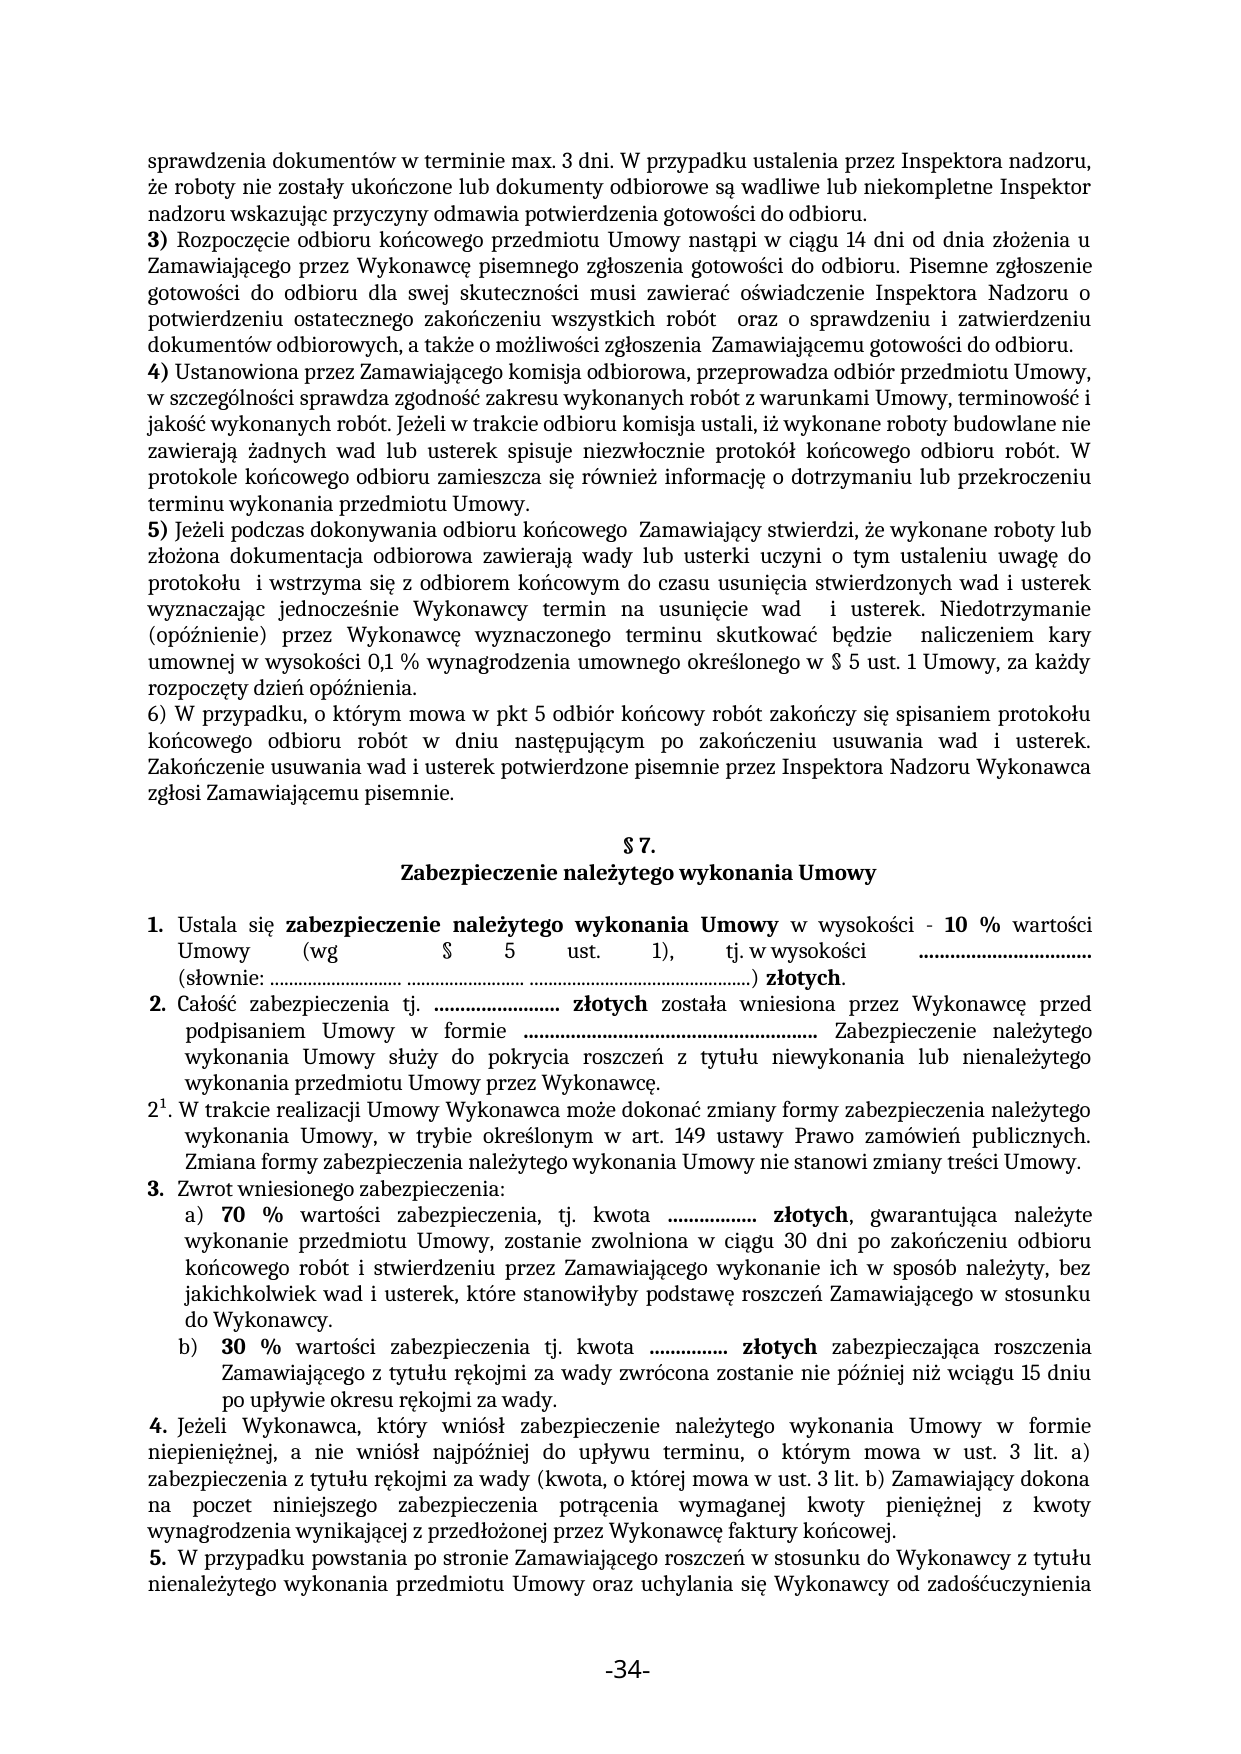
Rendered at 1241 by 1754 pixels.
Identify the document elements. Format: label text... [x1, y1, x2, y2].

list Ustala się zabezpieczenie należytego wykonania Umowy w wysokości - 10 % wartości Umowy (wg § 5 ust. 1), tj. w wysokości ................................. (słownie: ............................ ......................... ...............................................) złotych. [148, 912, 1092, 991]
text 4) Ustanowiona przez Zamawiającego komisja odbiorowa, przeprowadza odbiór przedmiotu Umowy, w szczególności sprawdza zgodność zakresu wykonanych robót z warunkami Umowy, terminowość i jakość wykonanych robót. Jeżeli w trakcie odbioru komisja ustali, iż wykonane roboty budowlane nie zawierają żadnych wad lub usterek spisuje niezwłocznie protokół końcowego odbioru robót. W protokole końcowego odbioru zamieszcza się również informację o dotrzymaniu lub przekroczeniu terminu wykonania przedmiotu Umowy. [148, 358, 1092, 517]
list Całość zabezpieczenia tj. ........................ złotych została wniesiona przez Wykonawcę przed podpisaniem Umowy w formie ........................................................ Zabezpieczenie należytego wykonania Umowy służy do pokrycia roszczeń z tytułu niewykonania lub nienależytego wykonania przedmiotu Umowy przez Wykonawcę. [149, 991, 1092, 1096]
text 2¹. W trakcie realizacji Umowy Wykonawca może dokonać zmiany formy zabezpieczenia należytego wykonania Umowy, w trybie określonym w art. 149 ustawy Prawo zamówień publicznych. Zmiana formy zabezpieczenia należytego wykonania Umowy nie stanowi zmiany treści Umowy. [148, 1096, 1092, 1176]
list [148, 1544, 1092, 1597]
list Zwrot wniesionego zabezpieczenia: [147, 1176, 1092, 1202]
text Zabezpieczenie należytego wykonania Umowy [185, 859, 1092, 886]
list 30 % wartości zabezpieczenia tj. kwota ............... złotych zabezpieczająca roszczenia Zamawiającego z tytułu rękojmi za wady zwrócona zostanie nie później niż wciągu 15 dniu po upływie okresu rękojmi za wady. [178, 1334, 1092, 1413]
text § 7. [185, 833, 1092, 859]
text 3) Rozpoczęcie odbioru końcowego przedmiotu Umowy nastąpi w ciągu 14 dni od dnia złożenia u Zamawiającego przez Wykonawcę pisemnego zgłoszenia gotowości do odbioru. Pisemne zgłoszenie gotowości do odbioru dla swej skuteczności musi zawierać oświadczenie Inspektora Nadzoru o potwierdzeniu ostatecznego zakończeniu wszystkich robót oraz o sprawdzeniu i zatwierdzeniu dokumentów odbiorowych, a także o możliwości zgłoszenia Zamawiającemu gotowości do odbioru. [148, 227, 1092, 358]
text 6) W przypadku, o którym mowa w pkt 5 odbiór końcowy robót zakończy się spisaniem protokołu końcowego odbioru robót w dniu następującym po zakończeniu usuwania wad i usterek. Zakończenie usuwania wad i usterek potwierdzone pisemnie przez Inspektora Nadzoru Wykonawca zgłosi Zamawiającemu pisemnie. [148, 701, 1092, 807]
list Jeżeli Wykonawca, który wniósł zabezpieczenie należytego wykonania Umowy w formie niepieniężnej, a nie wniósł najpóźniej do upływu terminu, o którym mowa w ust. 3 lit. a) zabezpieczenia z tytułu rękojmi za wady (kwota, o której mowa w ust. 3 lit. b) Zamawiający dokona na poczet niniejszego zabezpieczenia potrącenia wymaganej kwoty pieniężnej z kwoty wynagrodzenia wynikającej z przedłożonej przez Wykonawcę faktury końcowej. [148, 1413, 1092, 1544]
list 70 % wartości zabezpieczenia, tj. kwota ................. złotych, gwarantująca należyte wykonanie przedmiotu Umowy, zostanie zwolniona w ciągu 30 dni po zakończeniu odbioru końcowego robót i stwierdzeniu przez Zamawiającego wykonanie ich w sposób należyty, bez jakichkolwiek wad i usterek, które stanowiłyby podstawę roszczeń Zamawiającego w stosunku do Wykonawcy. [185, 1202, 1092, 1334]
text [147, 148, 1092, 227]
text 5) Jeżeli podczas dokonywania odbioru końcowego Zamawiający stwierdzi, że wykonane roboty lub złożona dokumentacja odbiorowa zawierają wady lub usterki uczyni o tym ustaleniu uwagę do protokołu i wstrzyma się z odbiorem końcowym do czasu usunięcia stwierdzonych wad i usterek wyznaczając jednocześnie Wykonawcy termin na usunięcie wad i usterek. Niedotrzymanie (opóźnienie) przez Wykonawcę wyznaczonego terminu skutkować będzie naliczeniem kary umownej w wysokości 0,1 % wynagrodzenia umownego określonego w § 5 ust. 1 Umowy, za każdy rozpoczęty dzień opóźnienia. [148, 517, 1092, 701]
